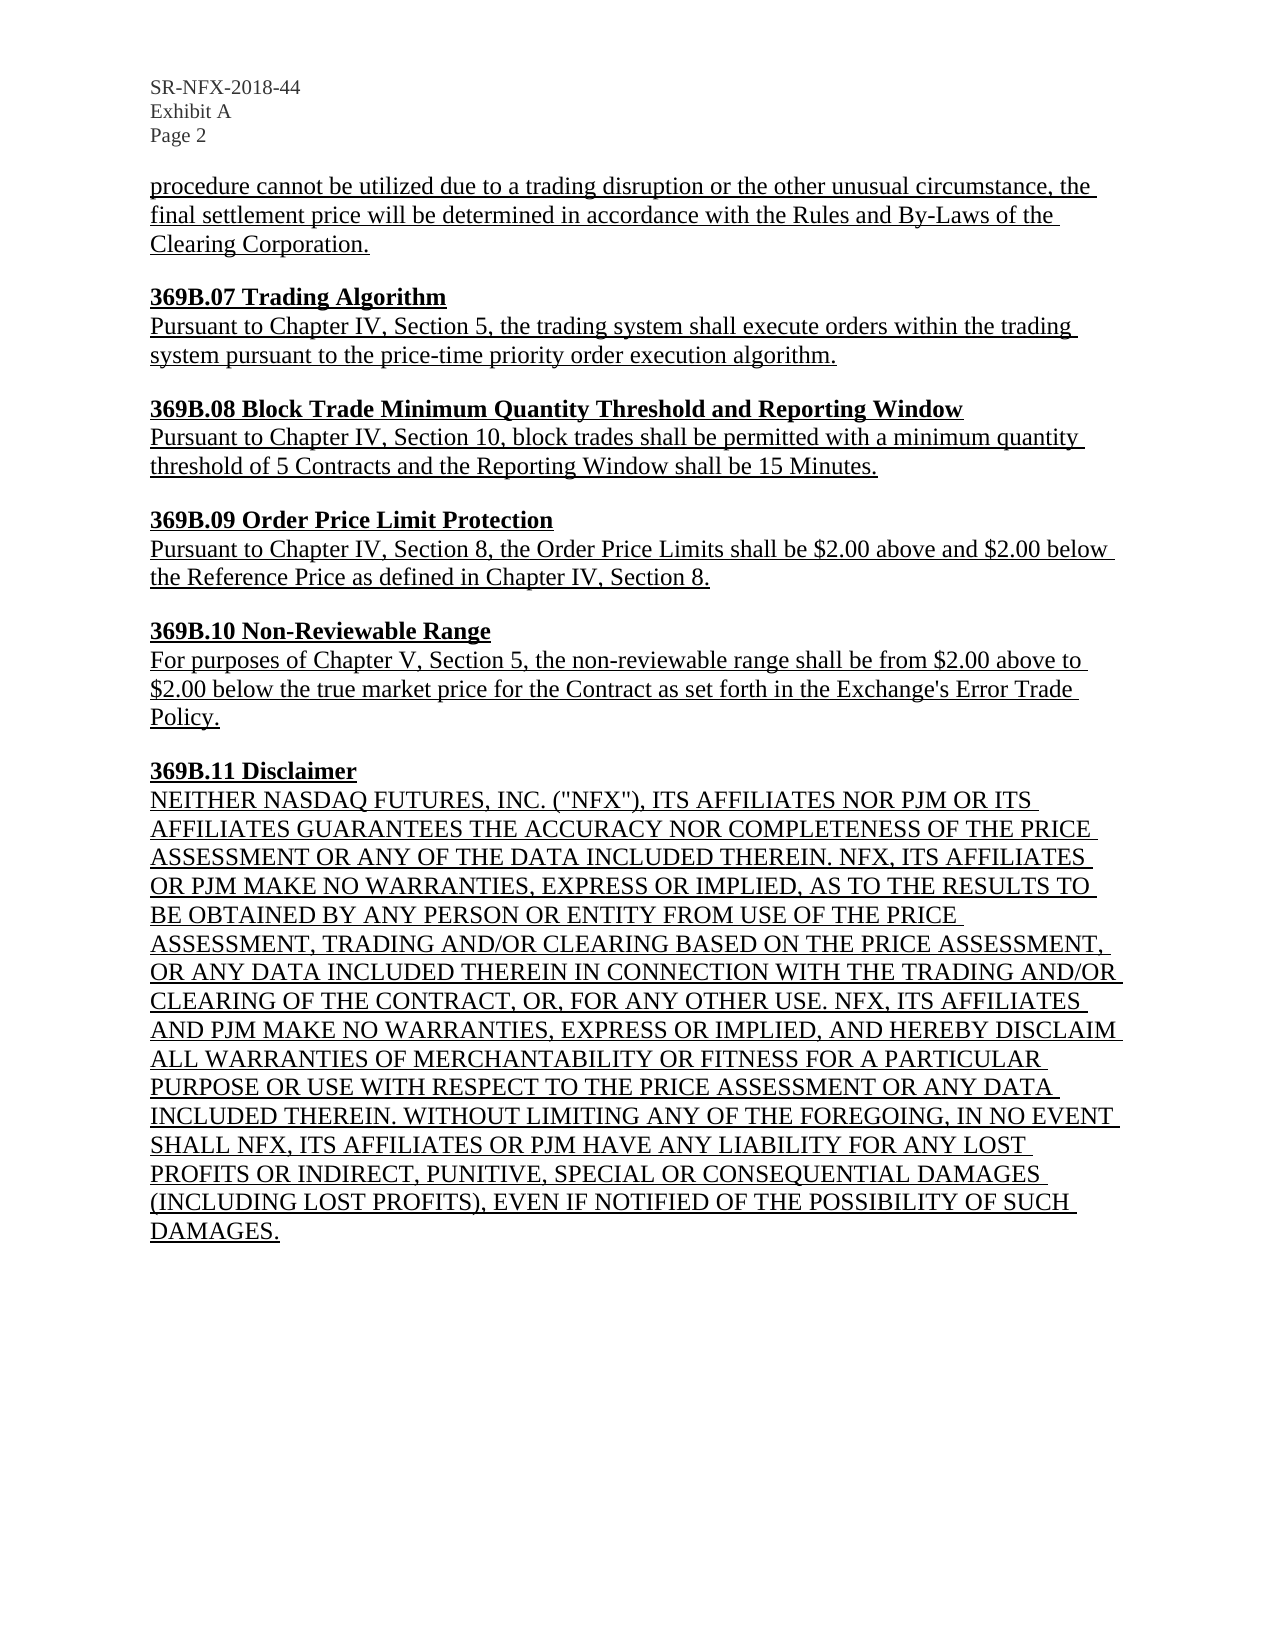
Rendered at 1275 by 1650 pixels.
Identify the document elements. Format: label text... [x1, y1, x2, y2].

text NEITHER NASDAQ FUTURES, INC. ("NFX"), ITS AFFILIATES NOR PJM OR ITS AFFILIATES GUARANTEES THE ACCURACY NOR COMPLETENESS OF THE PRICE ASSESSMENT OR ANY OF THE DATA INCLUDED THEREIN. NFX, ITS AFFILIATES OR PJM MAKE NO WARRANTIES, EXPRESS OR IMPLIED, AS TO THE RESULTS TO BE OBTAINED BY ANY PERSON OR ENTITY FROM USE OF THE PRICE ASSESSMENT, TRADING AND/OR CLEARING BASED ON THE PRICE ASSESSMENT, OR ANY DATA INCLUDED THEREIN IN CONNECTION WITH THE TRADING AND/OR CLEARING OF THE CONTRACT, OR, FOR ANY OTHER USE. NFX, ITS AFFILIATES AND PJM MAKE NO WARRANTIES, EXPRESS OR IMPLIED, AND HEREBY DISCLAIM ALL WARRANTIES OF MERCHANTABILITY OR FITNESS FOR A PARTICULAR PURPOSE OR USE WITH RESPECT TO THE PRICE ASSESSMENT OR ANY DATA INCLUDED THEREIN. WITHOUT LIMITING ANY OF THE FOREGOING, IN NO EVENT SHALL NFX, ITS AFFILIATES OR PJM HAVE ANY LIABILITY FOR ANY LOST PROFITS OR INDIRECT, PUNITIVE, SPECIAL OR CONSEQUENTIAL DAMAGES (INCLUDING LOST PROFITS), EVEN IF NOTIFIED OF THE POSSIBILITY OF SUCH DAMAGES. [150, 785, 1125, 1245]
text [150, 171, 1125, 257]
text 369B.09 Order Price Limit Protection [150, 505, 1125, 534]
text Pursuant to Chapter IV, Section 10, block trades shall be permitted with a minimum quantity threshold of 5 Contracts and the Reporting Window shall be 15 Minutes. [150, 422, 1125, 480]
text 369B.07 Trading Algorithm [150, 282, 1125, 311]
text 369B.08 Block Trade Minimum Quantity Threshold and Reporting Window [150, 394, 1125, 422]
text Pursuant to Chapter IV, Section 5, the trading system shall execute orders within the trading system pursuant to the price-time priority order execution algorithm. [150, 311, 1125, 369]
text For purposes of Chapter V, Section 5, the non-reviewable range shall be from $2.00 above to $2.00 below the true market price for the Contract as set forth in the Exchange's Error Trade Policy. [150, 645, 1125, 731]
text 369B.10 Non-Reviewable Range [150, 616, 1125, 645]
text Pursuant to Chapter IV, Section 8, the Order Price Limits shall be $2.00 above and $2.00 below the Reference Price as defined in Chapter IV, Section 8. [150, 534, 1125, 591]
text 369B.11 Disclaimer [150, 756, 1125, 785]
